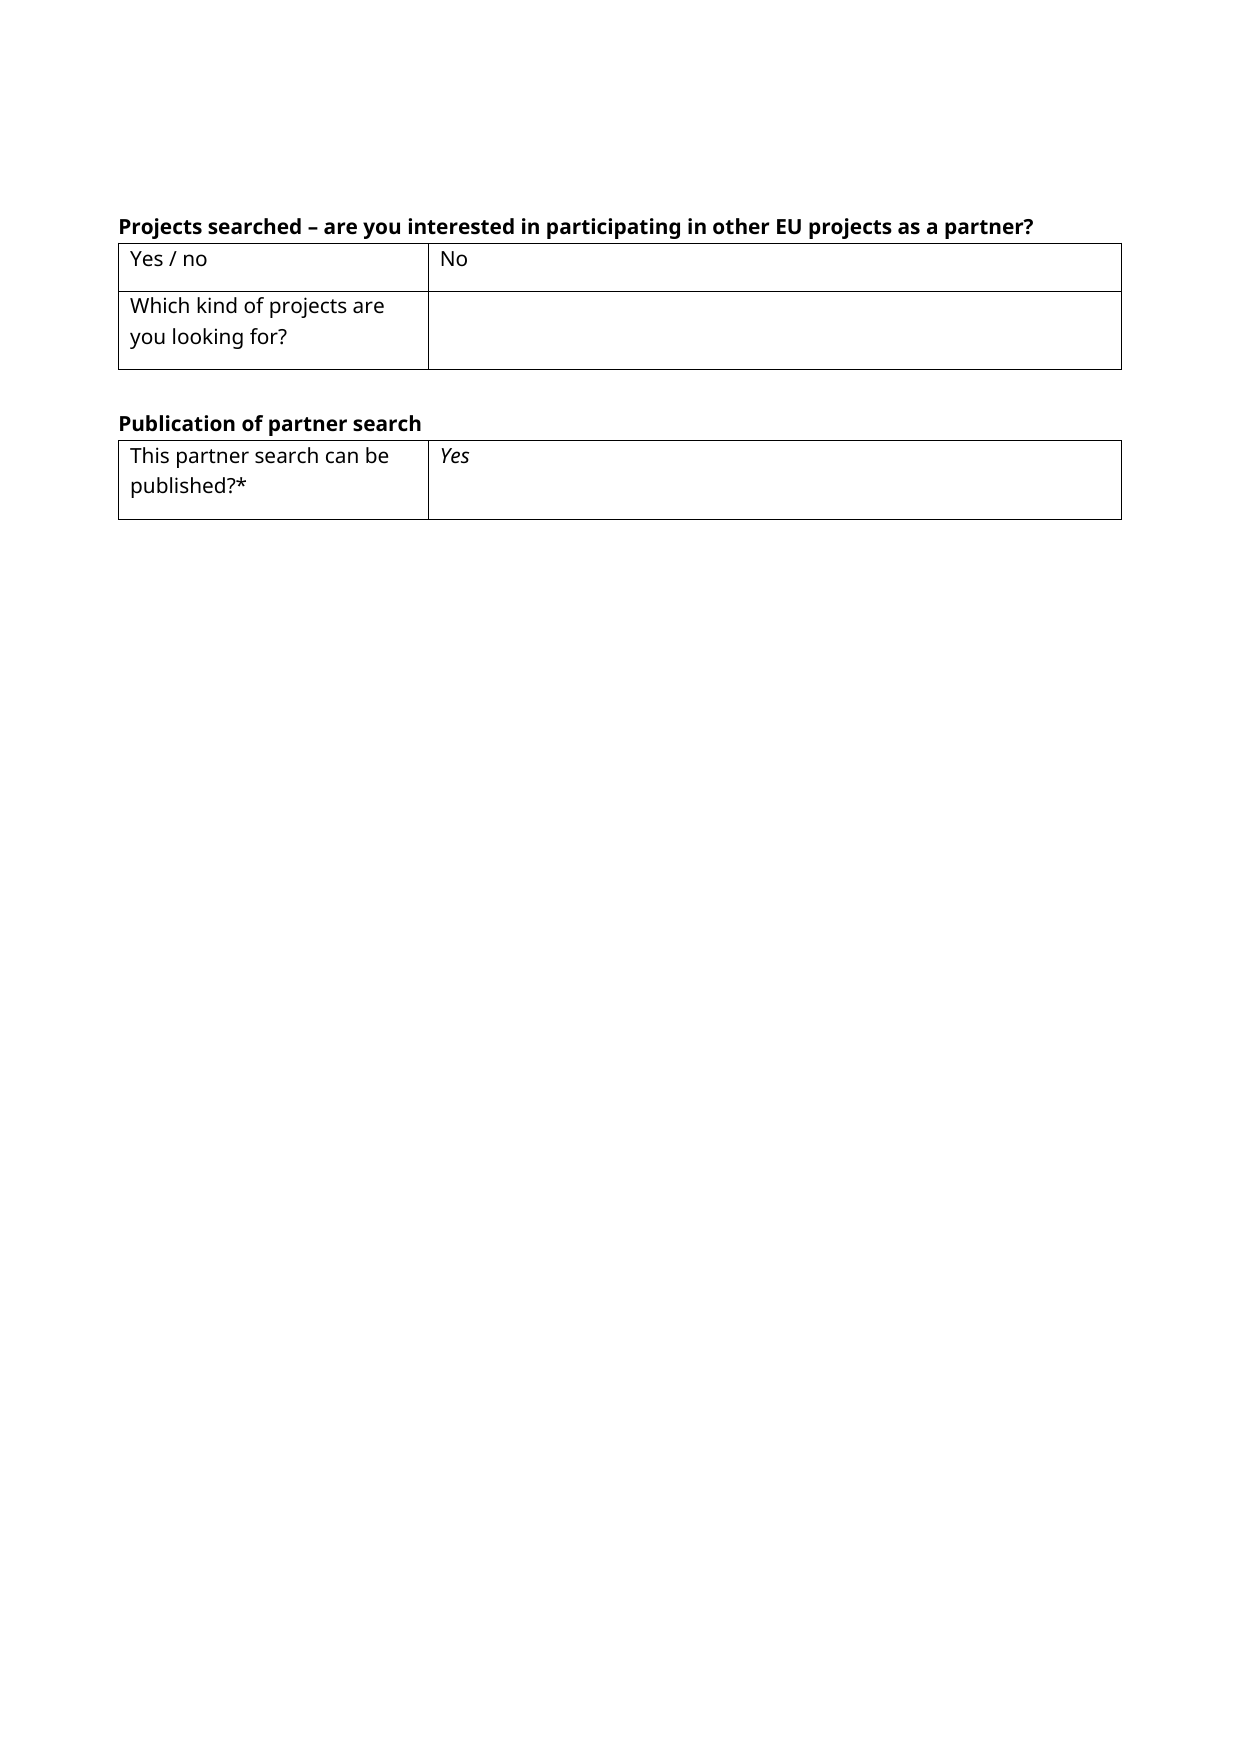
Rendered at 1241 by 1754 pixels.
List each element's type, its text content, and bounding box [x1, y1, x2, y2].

subtitle Publication of partner search [118, 409, 1122, 438]
table_cell [429, 292, 1121, 369]
table_cell Which kind of projects are you looking for? [119, 292, 428, 369]
table_header Yes [429, 441, 1121, 518]
subtitle Projects searched – are you interested in participating in other EU projects as a partner? [118, 212, 1122, 240]
table_header No [429, 244, 1121, 291]
table_header This partner search can be published?* [119, 441, 428, 518]
table_header Yes / no [119, 244, 428, 291]
